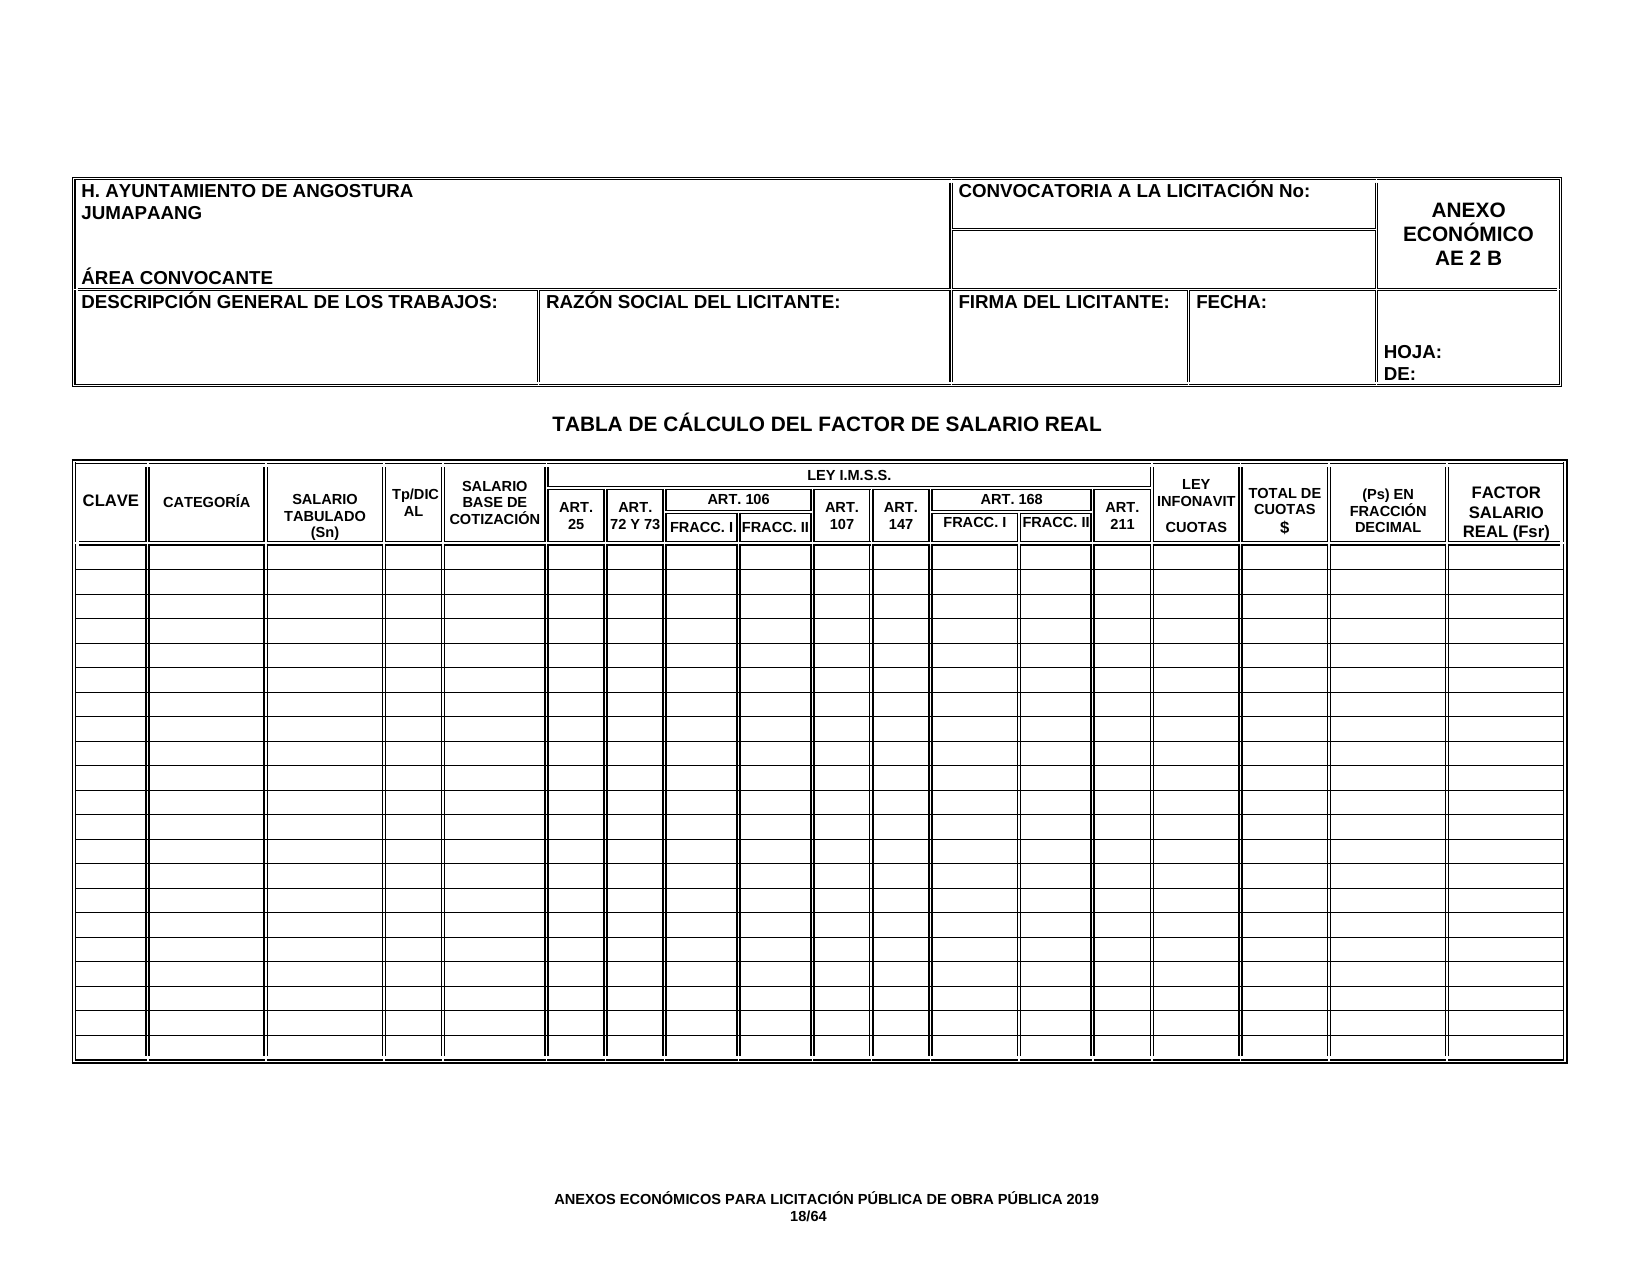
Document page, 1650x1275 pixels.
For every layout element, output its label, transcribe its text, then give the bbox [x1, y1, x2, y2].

table_cell [445, 742, 544, 765]
table_cell [1152, 1036, 1240, 1059]
table_cell [1095, 913, 1150, 937]
table_cell [815, 962, 869, 986]
table_cell [268, 619, 382, 643]
table_cell [606, 1036, 664, 1059]
table_cell [150, 546, 263, 569]
table_cell [741, 864, 810, 888]
table_cell [608, 938, 662, 961]
table_cell [1331, 938, 1445, 961]
table_cell [445, 644, 544, 667]
table_cell [608, 791, 662, 814]
table_cell [150, 938, 263, 961]
table_cell [667, 546, 736, 569]
table_cell [1243, 644, 1327, 667]
table_cell [874, 1011, 928, 1034]
table_cell [608, 766, 662, 790]
table_cell [933, 668, 1017, 692]
table_cell [1021, 546, 1090, 569]
table_cell [1331, 668, 1445, 692]
table_header ANEXO ECONÓMICO AE 2 B [1376, 180, 1559, 288]
table_cell [386, 913, 441, 937]
table_cell [1449, 693, 1563, 716]
table_cell [549, 546, 603, 569]
table_cell [741, 987, 810, 1010]
table_cell [1021, 840, 1090, 863]
table_cell [874, 840, 928, 863]
table_cell [445, 938, 544, 961]
table_cell [386, 595, 441, 618]
table_cell [608, 913, 662, 937]
table_cell [268, 668, 382, 692]
table_cell [608, 840, 662, 863]
table_cell [1154, 938, 1238, 961]
table_cell [386, 889, 441, 912]
table_cell [549, 742, 603, 765]
table_cell [76, 570, 145, 594]
table_cell [1331, 742, 1445, 765]
table_cell [871, 1036, 930, 1059]
table_cell [268, 815, 382, 839]
table_cell [445, 913, 544, 937]
table_cell [933, 962, 1017, 986]
table_cell [150, 742, 263, 765]
table_cell [549, 815, 603, 839]
table_header FACTOR SALARIO REAL (Fsr) [1447, 464, 1563, 541]
table_cell [815, 546, 869, 569]
table_cell [549, 570, 603, 594]
table_cell ART. 168 [933, 490, 1090, 509]
table_cell [1095, 1011, 1150, 1034]
table_cell [667, 595, 736, 618]
table_cell [933, 546, 1017, 569]
table_cell [76, 938, 145, 961]
table_cell [741, 668, 810, 692]
table_cell [150, 815, 263, 839]
table_header (Ps) EN FRACCIÓN DECIMAL [1329, 461, 1447, 541]
table_cell [741, 913, 810, 937]
table_cell [1154, 791, 1238, 814]
table_cell [1449, 742, 1563, 765]
table_cell [815, 864, 869, 888]
table_cell [268, 644, 382, 667]
table_header Tp/DICAL [384, 461, 443, 541]
table_cell [741, 644, 810, 667]
table_cell [1243, 864, 1327, 888]
table_cell [268, 717, 382, 741]
table_cell [1243, 595, 1327, 618]
table_cell [268, 766, 382, 790]
table_cell [76, 913, 145, 937]
table_cell [268, 987, 382, 1010]
table_cell [1021, 570, 1090, 594]
table_cell [933, 938, 1017, 961]
table_cell [1154, 570, 1238, 594]
table_cell [268, 1011, 382, 1034]
table_cell [1021, 595, 1090, 618]
table_cell [1449, 987, 1563, 1010]
table_cell [815, 717, 869, 741]
table_cell [1095, 546, 1150, 569]
table_cell [667, 742, 736, 765]
table_cell [1095, 889, 1150, 912]
table_cell [815, 595, 869, 618]
table_cell [549, 766, 603, 790]
table_cell [386, 987, 441, 1010]
table_cell [667, 815, 736, 839]
table_cell [386, 938, 441, 961]
table_cell [549, 889, 603, 912]
table_cell [667, 1011, 736, 1034]
table_cell [1449, 864, 1563, 888]
table_cell [741, 693, 810, 716]
table_cell [815, 889, 869, 912]
table_cell [933, 815, 1017, 839]
table_cell [608, 889, 662, 912]
table_cell [1449, 595, 1563, 618]
table_cell [1154, 962, 1238, 986]
table_cell [150, 595, 263, 618]
table_cell [386, 644, 441, 667]
table_cell [74, 541, 148, 569]
table_cell [741, 840, 810, 863]
table_cell [874, 668, 928, 692]
table_cell [1331, 840, 1445, 863]
table_cell [815, 644, 869, 667]
table_cell [741, 570, 810, 594]
table_cell [268, 595, 382, 618]
table_cell [667, 619, 736, 643]
table_cell [1449, 938, 1563, 961]
table_cell [445, 1011, 544, 1034]
table_cell [1331, 619, 1445, 643]
table_cell [608, 668, 662, 692]
table_cell ART. 106 [667, 490, 810, 509]
table_cell [933, 766, 1017, 790]
table_cell [445, 987, 544, 1010]
table_cell [1243, 742, 1327, 765]
table_cell [665, 1036, 738, 1059]
table_cell [667, 864, 736, 888]
table_cell [1243, 840, 1327, 863]
table_cell [1095, 595, 1150, 618]
table_cell [445, 668, 544, 692]
table_cell [76, 766, 145, 790]
table_cell FRACC. I [933, 514, 1017, 541]
table_cell [76, 1036, 148, 1059]
table_cell [1021, 1011, 1090, 1034]
table_cell FECHA: [1189, 291, 1376, 384]
table_header [74, 461, 148, 486]
table_cell [667, 889, 736, 912]
table_cell [933, 619, 1017, 643]
table_cell [874, 546, 928, 569]
table_cell [386, 766, 441, 790]
table_cell [268, 693, 382, 716]
table_cell [549, 962, 603, 986]
table_cell [76, 987, 145, 1010]
table_cell [874, 962, 928, 986]
table_cell [1095, 693, 1150, 716]
table_cell [815, 742, 869, 765]
table_cell [445, 791, 544, 814]
text TABLA DE CÁLCULO DEL FACTOR DE SALARIO REAL [89, 411, 1565, 435]
table_cell [874, 619, 928, 643]
table_cell [1449, 791, 1563, 814]
table_cell [268, 938, 382, 961]
table_cell [608, 693, 662, 716]
table_cell [930, 1036, 1019, 1059]
table_cell CUOTAS [1154, 510, 1238, 541]
table_cell [608, 815, 662, 839]
table_cell [874, 595, 928, 618]
table_cell [549, 987, 603, 1010]
table_cell [1021, 864, 1090, 888]
table_cell [1095, 938, 1150, 961]
table_cell [667, 987, 736, 1010]
table_cell [1021, 619, 1090, 643]
table_cell [1331, 889, 1445, 912]
table_cell [76, 1011, 145, 1034]
table_cell [1095, 864, 1150, 888]
table_cell [445, 815, 544, 839]
table_cell [445, 570, 544, 594]
table_cell [445, 864, 544, 888]
table_cell [608, 962, 662, 986]
table_cell [815, 938, 869, 961]
table_cell [874, 889, 928, 912]
table_cell [268, 889, 382, 912]
table_cell [150, 693, 263, 716]
table_cell [1021, 987, 1090, 1010]
table_cell [874, 938, 928, 961]
table_cell [741, 1011, 810, 1034]
table_cell [549, 1011, 603, 1034]
table_cell [1243, 889, 1327, 912]
table_cell [874, 717, 928, 741]
table_cell [815, 815, 869, 839]
table_cell [1154, 668, 1238, 692]
table_cell [1154, 1011, 1238, 1034]
table_header CATEGORÍA [148, 461, 266, 541]
table_cell [741, 815, 810, 839]
table_cell [608, 546, 662, 569]
table_cell [1154, 546, 1238, 569]
table_cell [1331, 717, 1445, 741]
table_cell [76, 693, 145, 716]
table_cell [76, 717, 145, 741]
table_cell [815, 693, 869, 716]
table_cell [1154, 619, 1238, 643]
table_cell [268, 791, 382, 814]
table_cell [445, 595, 544, 618]
table_cell [874, 693, 928, 716]
table_cell [268, 840, 382, 863]
table_cell [1449, 570, 1563, 594]
table_cell CLAVE [76, 486, 145, 509]
table_cell [741, 742, 810, 765]
table_cell [1243, 717, 1327, 741]
table_cell [384, 1036, 443, 1059]
table_cell [608, 570, 662, 594]
table_cell [445, 546, 544, 569]
table_cell [874, 570, 928, 594]
table_cell [1154, 644, 1238, 667]
table_cell [608, 644, 662, 667]
table_cell [933, 595, 1017, 618]
table_cell [933, 742, 1017, 765]
table_cell [874, 815, 928, 839]
table_cell [386, 570, 441, 594]
table_cell [76, 668, 145, 692]
table_cell [1329, 1036, 1447, 1059]
table_cell [1449, 1011, 1563, 1034]
table_cell [549, 717, 603, 741]
table_cell [741, 619, 810, 643]
table_cell [667, 717, 736, 741]
table_cell [1243, 791, 1327, 814]
table_cell [1021, 889, 1090, 912]
table_cell [148, 1036, 266, 1059]
table_cell [1243, 619, 1327, 643]
table_cell FIRMA DEL LICITANTE: [951, 289, 1189, 384]
table_cell [608, 864, 662, 888]
table_cell [933, 840, 1017, 863]
table_cell [667, 668, 736, 692]
table_cell [667, 913, 736, 937]
table_cell [741, 717, 810, 741]
table_cell [1449, 717, 1563, 741]
table_cell [741, 595, 810, 618]
table_cell [1243, 546, 1327, 569]
table_cell [933, 864, 1017, 888]
table_cell [76, 962, 145, 986]
table_cell [1243, 815, 1327, 839]
table_cell [1095, 668, 1150, 692]
table_cell [445, 840, 544, 863]
table_cell [741, 962, 810, 986]
table_cell [1095, 619, 1150, 643]
table_cell [667, 938, 736, 961]
table_cell [1331, 595, 1445, 618]
table_cell [549, 668, 603, 692]
table_cell [150, 791, 263, 814]
table_cell ART. 72 Y 73 [608, 490, 662, 541]
table_cell [608, 595, 662, 618]
table_cell [815, 987, 869, 1010]
table_cell [1243, 913, 1327, 937]
table_cell ART. 211 [1095, 490, 1150, 541]
table_cell [667, 791, 736, 814]
table_cell [874, 913, 928, 937]
table_cell [1021, 938, 1090, 961]
table_cell [1154, 595, 1238, 618]
table_cell HOJA: DE: [1376, 288, 1561, 384]
table_cell [1154, 717, 1238, 741]
table_cell [386, 693, 441, 716]
table_cell [608, 717, 662, 741]
table_cell [268, 742, 382, 765]
table_header SALARIO TABULADO (Sn) [266, 461, 384, 541]
table_header TOTAL DE CUOTAS $ [1240, 461, 1329, 541]
table_cell [1331, 987, 1445, 1010]
table_cell [1021, 742, 1090, 765]
table_cell [1449, 619, 1563, 643]
table_cell [933, 1011, 1017, 1034]
table_cell [1021, 791, 1090, 814]
table_cell [1331, 815, 1445, 839]
table_cell [933, 570, 1017, 594]
table_cell [1331, 962, 1445, 986]
table_cell [667, 962, 736, 986]
table_cell [1021, 693, 1090, 716]
table_cell [1449, 815, 1563, 839]
table_cell [1095, 570, 1150, 594]
table_cell [76, 815, 145, 839]
table_cell [76, 840, 145, 863]
table_cell [549, 864, 603, 888]
table_cell [1021, 668, 1090, 692]
table_cell [1331, 546, 1445, 569]
table_cell [150, 840, 263, 863]
table_cell ART. 25 [549, 490, 603, 541]
table_cell [1021, 644, 1090, 667]
table_cell [150, 668, 263, 692]
table_cell [76, 791, 145, 814]
table_cell [608, 1011, 662, 1034]
table_cell [1095, 815, 1150, 839]
table_cell [386, 668, 441, 692]
table_cell [1449, 644, 1563, 667]
table_cell [741, 546, 810, 569]
table_cell [1243, 938, 1327, 961]
table_cell [150, 889, 263, 912]
table_cell [445, 889, 544, 912]
table_cell [667, 570, 736, 594]
table_cell [953, 231, 1375, 288]
table_cell [1331, 791, 1445, 814]
table_cell [608, 742, 662, 765]
table_cell [1449, 668, 1563, 692]
table_cell [150, 570, 263, 594]
table_cell ART. 107 [815, 490, 869, 541]
table_cell [386, 962, 441, 986]
table_cell [1095, 766, 1150, 790]
table_header LEY INFONAVIT [1152, 464, 1240, 509]
table_cell [445, 962, 544, 986]
table_cell [443, 1036, 546, 1059]
table_cell [150, 864, 263, 888]
table_cell [1154, 889, 1238, 912]
table_cell RAZÓN SOCIAL DEL LICITANTE: [539, 291, 951, 384]
table_cell [815, 840, 869, 863]
table_cell [1154, 913, 1238, 937]
table_cell [386, 791, 441, 814]
table_cell [386, 619, 441, 643]
table_cell [150, 962, 263, 986]
table_cell [874, 766, 928, 790]
table_cell [268, 864, 382, 888]
table_cell [386, 864, 441, 888]
table_cell [150, 913, 263, 937]
table_cell FRACC. II [1021, 514, 1090, 541]
table_cell [933, 913, 1017, 937]
table_cell DESCRIPCIÓN GENERAL DE LOS TRABAJOS: [74, 288, 538, 384]
table_cell [549, 913, 603, 937]
table_cell [1154, 864, 1238, 888]
table_cell [1331, 693, 1445, 716]
table_cell [933, 791, 1017, 814]
table_cell [445, 717, 544, 741]
table_cell [76, 742, 145, 765]
table_cell [1021, 913, 1090, 937]
table_cell [1447, 541, 1565, 569]
table_cell [1021, 815, 1090, 839]
table_cell [1095, 791, 1150, 814]
table_header SALARIO BASE DE COTIZACIÓN [443, 464, 546, 541]
table_cell [445, 693, 544, 716]
table_cell [1243, 962, 1327, 986]
table_cell [1154, 742, 1238, 765]
table_cell [815, 791, 869, 814]
table_cell [1154, 987, 1238, 1010]
table_cell [150, 644, 263, 667]
table_cell [815, 619, 869, 643]
table_cell [386, 546, 441, 569]
table_cell [266, 1036, 384, 1059]
table_cell [268, 962, 382, 986]
table_cell [76, 644, 145, 667]
table_cell [1243, 693, 1327, 716]
table_cell [667, 766, 736, 790]
table_cell [1095, 987, 1150, 1010]
table_cell [667, 840, 736, 863]
table_cell [1243, 668, 1327, 692]
table_cell [741, 889, 810, 912]
table_cell [667, 644, 736, 667]
table_cell [1154, 840, 1238, 863]
table_cell [1095, 644, 1150, 667]
table_cell [1019, 1036, 1093, 1059]
table_cell [741, 938, 810, 961]
table_header LEY I.M.S.S. [546, 461, 1152, 486]
table_cell [76, 510, 145, 541]
table_cell [1331, 766, 1445, 790]
table_cell [268, 570, 382, 594]
table_cell [76, 595, 145, 618]
table_cell [1331, 570, 1445, 594]
table_cell [1240, 1036, 1329, 1059]
table_cell [386, 742, 441, 765]
table_cell [1331, 864, 1445, 888]
table_cell [874, 864, 928, 888]
table_cell [1095, 742, 1150, 765]
table_cell [150, 619, 263, 643]
table_cell [76, 619, 145, 643]
table_cell [1154, 766, 1238, 790]
table_cell [815, 766, 869, 790]
table_cell [874, 742, 928, 765]
table_cell [546, 1036, 606, 1059]
table_cell [815, 570, 869, 594]
table_cell [549, 693, 603, 716]
table_cell [150, 766, 263, 790]
table_cell [549, 791, 603, 814]
table_cell [445, 619, 544, 643]
table_cell [1093, 1036, 1152, 1059]
table_cell [76, 864, 145, 888]
table_cell [933, 717, 1017, 741]
table_cell [933, 987, 1017, 1010]
table_cell [1331, 913, 1445, 937]
table_cell [268, 913, 382, 937]
table_cell [1095, 962, 1150, 986]
table_cell [608, 987, 662, 1010]
table_cell [874, 644, 928, 667]
table_cell [1331, 1011, 1445, 1034]
table_cell [150, 1011, 263, 1034]
table_cell [933, 644, 1017, 667]
table_cell ART. 147 [874, 490, 928, 541]
table_header H. AYUNTAMIENTO DE ANGOSTURA JUMAPAANG ÁREA CONVOCANTE [76, 180, 951, 288]
table_cell [1095, 840, 1150, 863]
table_cell [1331, 644, 1445, 667]
table_cell [874, 791, 928, 814]
table_cell [815, 668, 869, 692]
table_cell [815, 913, 869, 937]
table_cell [1021, 766, 1090, 790]
table_cell [150, 717, 263, 741]
table_cell FRACC. I [667, 514, 736, 541]
table_cell [1243, 570, 1327, 594]
table_cell [1243, 1011, 1327, 1034]
table_header CONVOCATORIA A LA LICITACIÓN No: [951, 180, 1376, 228]
table_cell [812, 1036, 871, 1059]
table_cell [1243, 766, 1327, 790]
table_cell [815, 1011, 869, 1034]
table_cell [874, 987, 928, 1010]
table_cell [549, 938, 603, 961]
table_cell [549, 619, 603, 643]
table_cell [667, 693, 736, 716]
table_cell [741, 766, 810, 790]
table_cell [1021, 962, 1090, 986]
table_cell [1449, 840, 1563, 863]
table_cell [386, 1011, 441, 1034]
table_cell [1021, 717, 1090, 741]
table_cell [386, 840, 441, 863]
table_cell [1449, 962, 1563, 986]
table_cell [1154, 815, 1238, 839]
table_cell FRACC. II [741, 514, 810, 541]
table_cell [549, 595, 603, 618]
table_cell [76, 889, 145, 912]
table_cell [150, 987, 263, 1010]
table_cell [738, 1036, 812, 1059]
table_cell [386, 717, 441, 741]
table_cell [268, 546, 382, 569]
table_cell [1449, 889, 1563, 912]
table_cell [549, 840, 603, 863]
table_cell [933, 889, 1017, 912]
table_cell [741, 791, 810, 814]
table_cell [1243, 987, 1327, 1010]
table_cell [1095, 717, 1150, 741]
table_cell [386, 815, 441, 839]
table_cell [1154, 693, 1238, 716]
table_cell [549, 644, 603, 667]
table_cell [445, 766, 544, 790]
table_cell [1449, 766, 1563, 790]
table_cell [933, 693, 1017, 716]
table_cell [1447, 1036, 1563, 1059]
table_cell [608, 619, 662, 643]
table_cell [1449, 913, 1563, 937]
